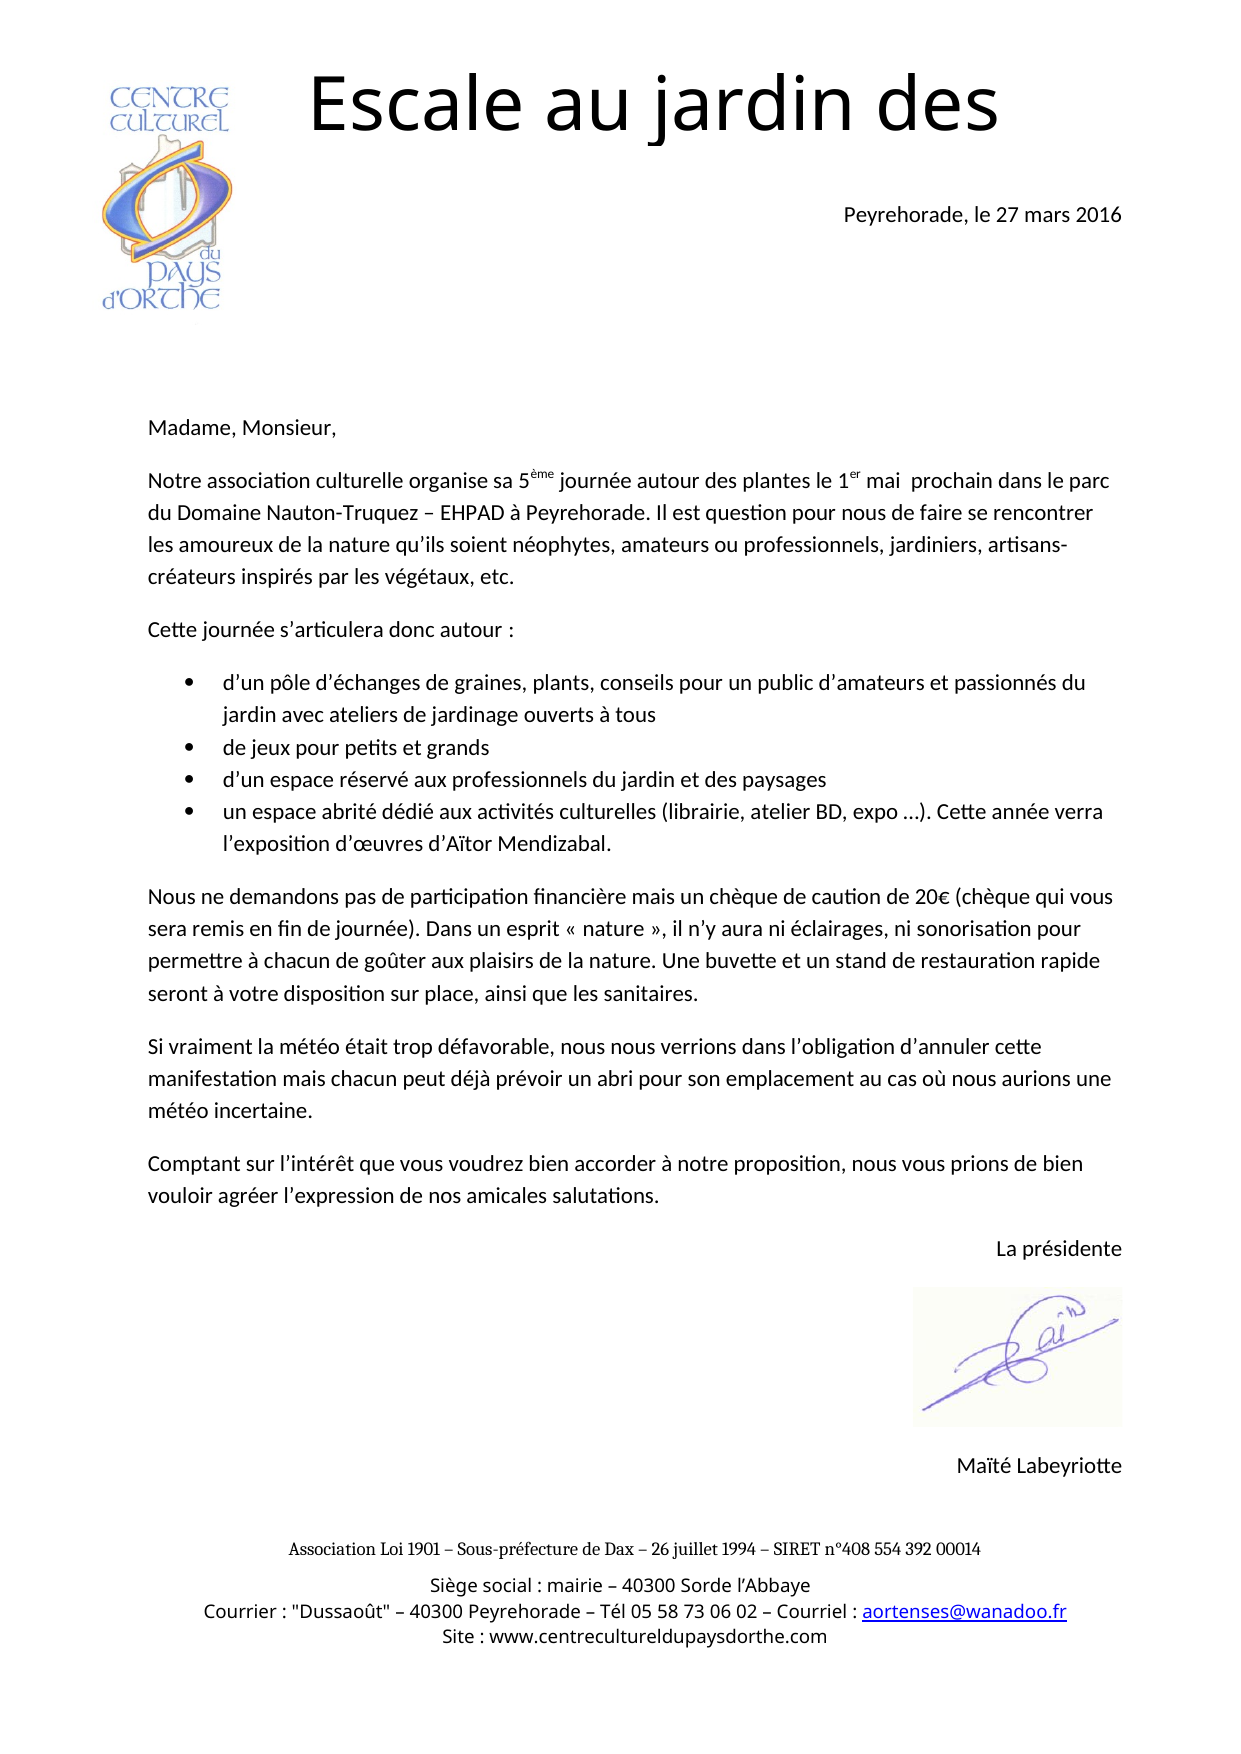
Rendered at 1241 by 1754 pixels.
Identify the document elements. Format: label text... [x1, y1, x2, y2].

text La présidente [148, 1234, 1122, 1262]
text Cette journée s’articulera donc autour : [148, 615, 1122, 643]
picture [912, 1287, 1123, 1427]
text Comptant sur l’intérêt que vous voudrez bien accorder à notre proposition, nous vous prions de bien vouloir agréer l’expression de nos amicales salutations. [148, 1149, 1122, 1209]
list d’un espace réservé aux professionnels du jardin et des paysages [185, 765, 1122, 793]
text Peyrehorade, le 27 mars 2016 [241, 201, 1122, 229]
text Madame, Monsieur, [148, 413, 1122, 441]
text Notre association culturelle organise sa 5ème journée autour des plantes le 1er mai prochain dans le parc du Domaine Nauton-Truquez – EHPAD à Peyrehorade. Il est question pour nous de faire se rencontrer les amoureux de la nature qu’ils soient néophytes, amateurs ou professionnels, jardiniers, artisans-créateurs inspirés par les végétaux, etc. [148, 466, 1122, 590]
text Nous ne demandons pas de participation financière mais un chèque de caution de 20€ (chèque qui vous sera remis en fin de journée). Dans un esprit « nature », il n’y aura ni éclairages, ni sonorisation pour permettre à chacun de goûter aux plaisirs de la nature. Une buvette et un stand de restauration rapide seront à votre disposition sur place, ainsi que les sanitaires. [148, 882, 1122, 1007]
picture [92, 80, 241, 325]
list de jeux pour petits et grands [185, 733, 1122, 761]
list d’un pôle d’échanges de graines, plants, conseils pour un public d’amateurs et passionnés du jardin avec ateliers de jardinage ouverts à tous [185, 668, 1122, 728]
text Maïté Labeyriotte [148, 1452, 1122, 1479]
list un espace abrité dédié aux activités culturelles (librairie, atelier BD, expo …). Cette année verra l’exposition d’œuvres d’Aïtor Mendizabal. [185, 797, 1122, 857]
text Si vraiment la météo était trop défavorable, nous nous verrions dans l’obligation d’annuler cette manifestation mais chacun peut déjà prévoir un abri pour son emplacement au cas où nous aurions une météo incertaine. [148, 1032, 1122, 1124]
